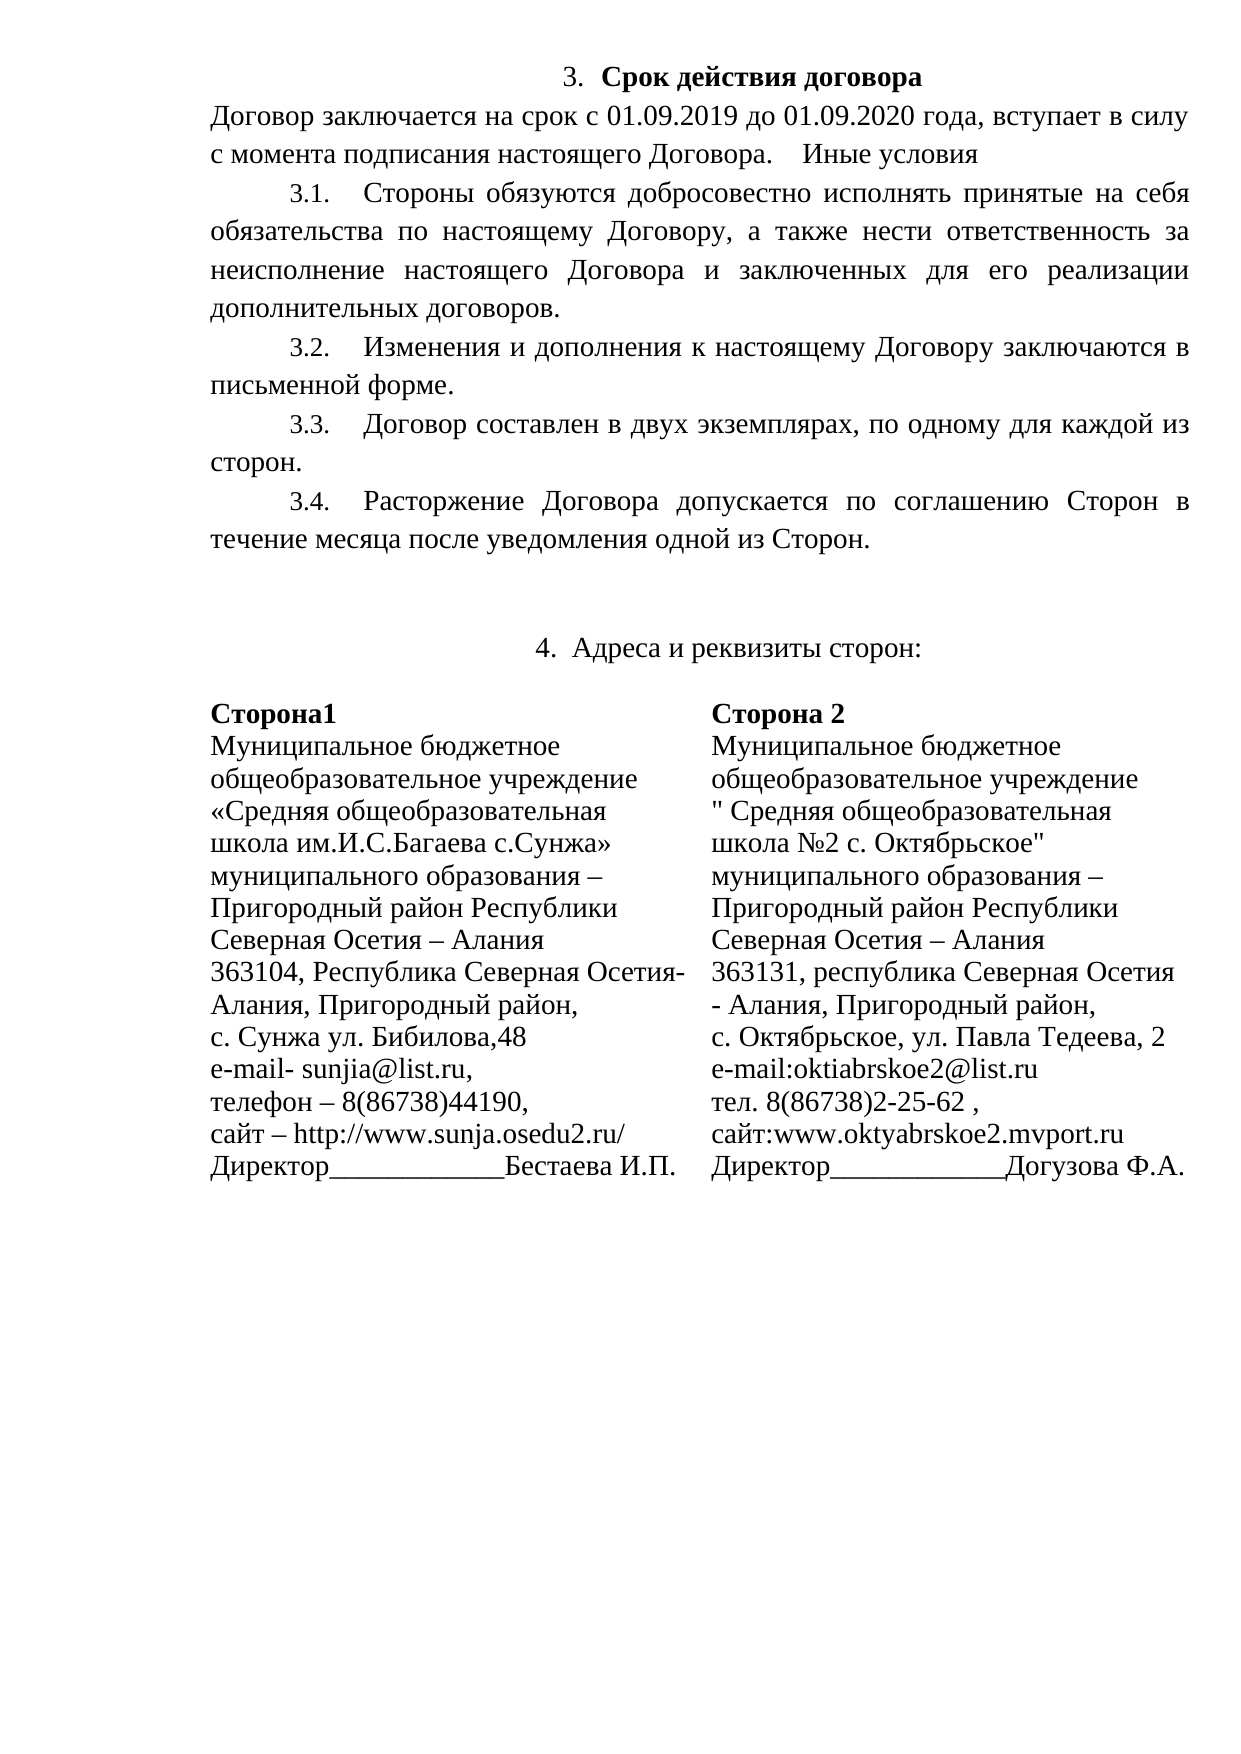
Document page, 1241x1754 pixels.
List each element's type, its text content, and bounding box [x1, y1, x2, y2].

list Изменения и дополнения к настоящему Договору заключаются в письменной форме. [210, 329, 1190, 401]
table_header Сторона 2 Муниципальное бюджетное общеобразовательное учреждение " Средняя общеобразовательная школа №2 с. Октябрьское" муниципального образования – Пригородный район Республики Северная Осетия – Алания 363131, республика Северная Осетия - Алания, Пригородный район, с. Октябрьское, ул. Павла Тедеева, 2 е-mail:oktiabrskoe2@list.ru тел. 8(86738)2-25-62 , сайт:www.oktyabrskoe2.mvport.ru Директор____________Догузова Ф.А. [700, 698, 1201, 1279]
list Договор составлен в двух экземплярах, по одному для каждой из сторон. [210, 406, 1190, 478]
list Расторжение Договора допускается по соглашению Сторон в течение месяца после уведомления одной из Сторон. [210, 483, 1190, 555]
subtitle Срок действия договора [562, 59, 1190, 93]
text Договор заключается на срок с 01.09.2019 до 01.09.2020 года, вступает в силу с момента подписания настоящего Договора. Иные условия [210, 98, 1190, 170]
list Адреса и реквизиты сторон: [535, 632, 1190, 664]
list Стороны обязуются добросовестно исполнять принятые на себя обязательства по настоящему Договору, а также нести ответственность за неисполнение настоящего Договора и заключенных для его реализации дополнительных договоров. [210, 175, 1190, 324]
table_header Сторона1 Муниципальное бюджетное общеобразовательное учреждение «Средняя общеобразовательная школа им.И.С.Багаева с.Сунжа» муниципального образования – Пригородный район Республики Северная Осетия – Алания 363104, Республика Северная Осетия-Алания, Пригородный район, с. Сунжа ул. Бибилова,48 e-mail- sunjia@list.ru, телефон – 8(86738)44190, сайт – http://www.sunja.osedu2.ru/ Директор____________Бестаева И.П. [199, 698, 700, 1279]
